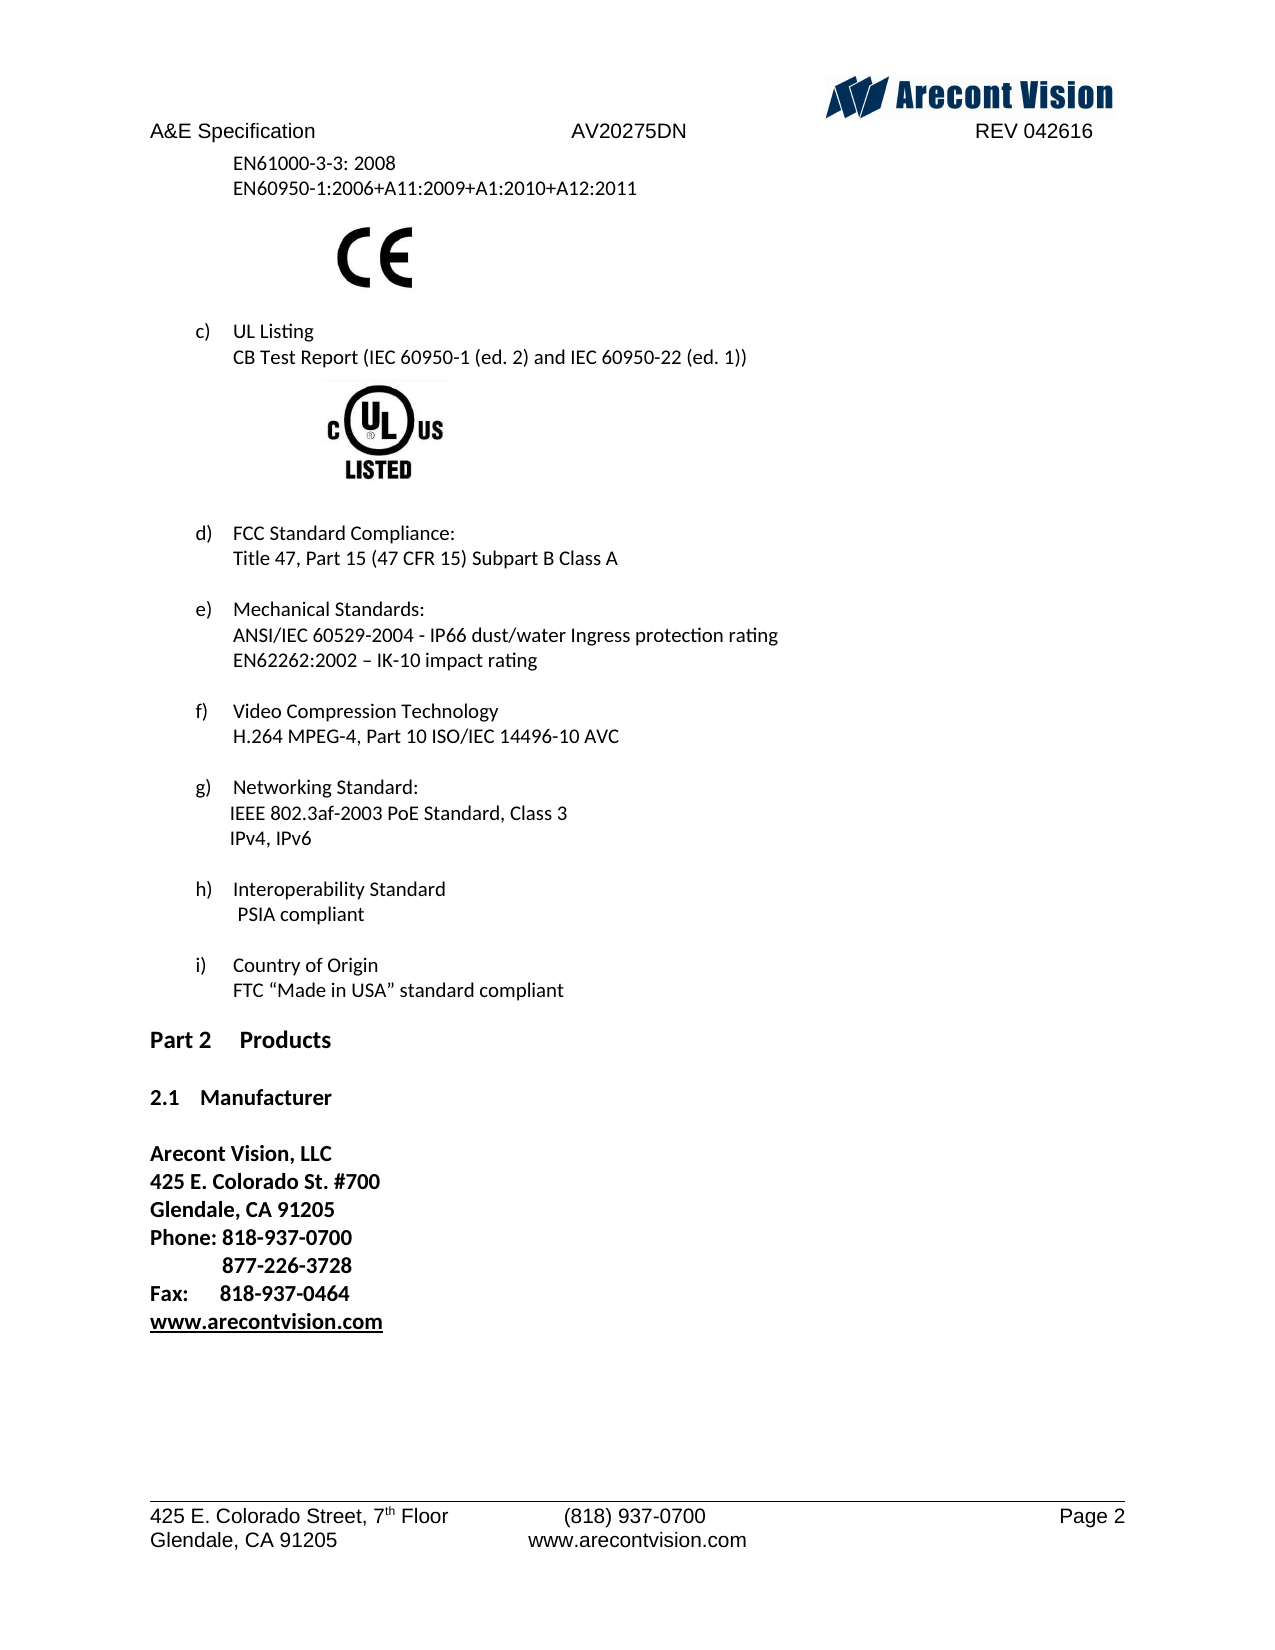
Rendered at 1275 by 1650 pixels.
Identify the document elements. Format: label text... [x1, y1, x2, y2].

text Arecont Vision, LLC [150, 1139, 1125, 1167]
list Interoperability Standard [195, 876, 1125, 901]
picture [300, 200, 454, 319]
text www.arecontvision.com [150, 1307, 1125, 1335]
list IEEE 802.3af-2003 PoE Standard, Class 3 [225, 800, 1125, 825]
list Mechanical Standards: [195, 596, 1125, 622]
list H.264 MPEG-4, Part 10 ISO/IEC 14496-10 AVC [233, 723, 1125, 749]
list EN61000-3-3: 2008 [195, 150, 1125, 175]
text Fax: 818-937-0464 [150, 1279, 1125, 1307]
list UL Listing [195, 319, 1125, 344]
list CB Test Report (IEC 60950-1 (ed. 2) and IEC 60950-22 (ed. 1)) [233, 344, 1125, 369]
list PSIA compliant [233, 901, 1125, 927]
list Networking Standard: [195, 774, 1125, 800]
list FTC “Made in USA” standard compliant [233, 978, 1125, 1003]
text 2.1 Manufacturer [150, 1083, 1125, 1111]
list Country of Origin [195, 952, 1125, 978]
list EN62262:2002 – IK-10 impact rating [233, 647, 1125, 673]
text Title 47, Part 15 (47 CFR 15) Subpart B Class A [195, 546, 1125, 571]
picture [825, 75, 1114, 119]
subtitle Part 2 Products [150, 1024, 1125, 1054]
picture [322, 369, 448, 495]
text 425 E. Colorado St. #700 [150, 1167, 1125, 1195]
list ANSI/IEC 60529-2004 - IP66 dust/water Ingress protection rating [233, 622, 1125, 647]
list EN60950-1:2006+A11:2009+A1:2010+A12:2011 [195, 175, 1125, 201]
text Glendale, CA 91205 [150, 1195, 1125, 1223]
list IPv4, IPv6 [225, 825, 1125, 851]
text 877-226-3728 [150, 1251, 1125, 1279]
list FCC Standard Compliance: [195, 520, 1125, 546]
list Video Compression Technology [195, 698, 1125, 723]
text Phone: 818-937-0700 [150, 1223, 1125, 1251]
